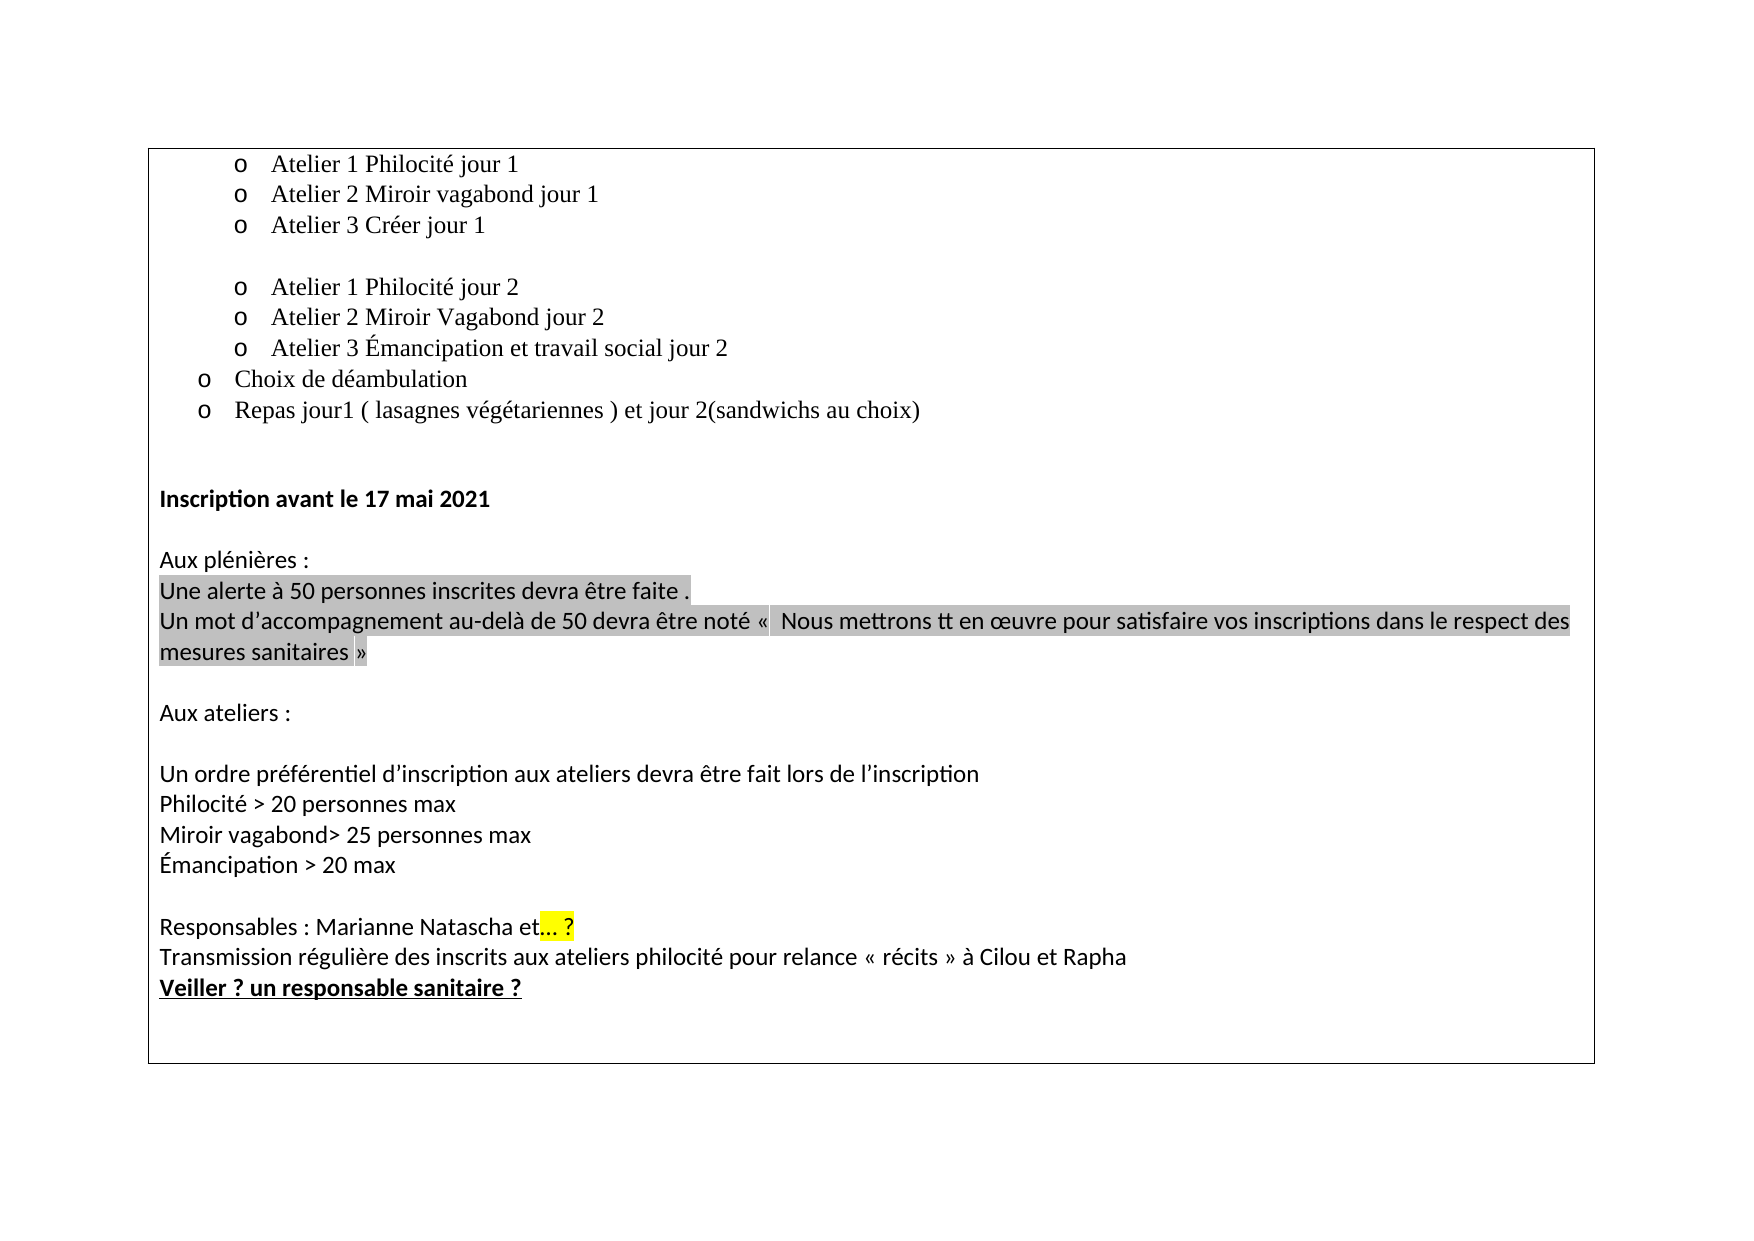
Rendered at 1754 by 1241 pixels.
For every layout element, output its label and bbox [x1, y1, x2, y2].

table_cell [149, 149, 1594, 1063]
